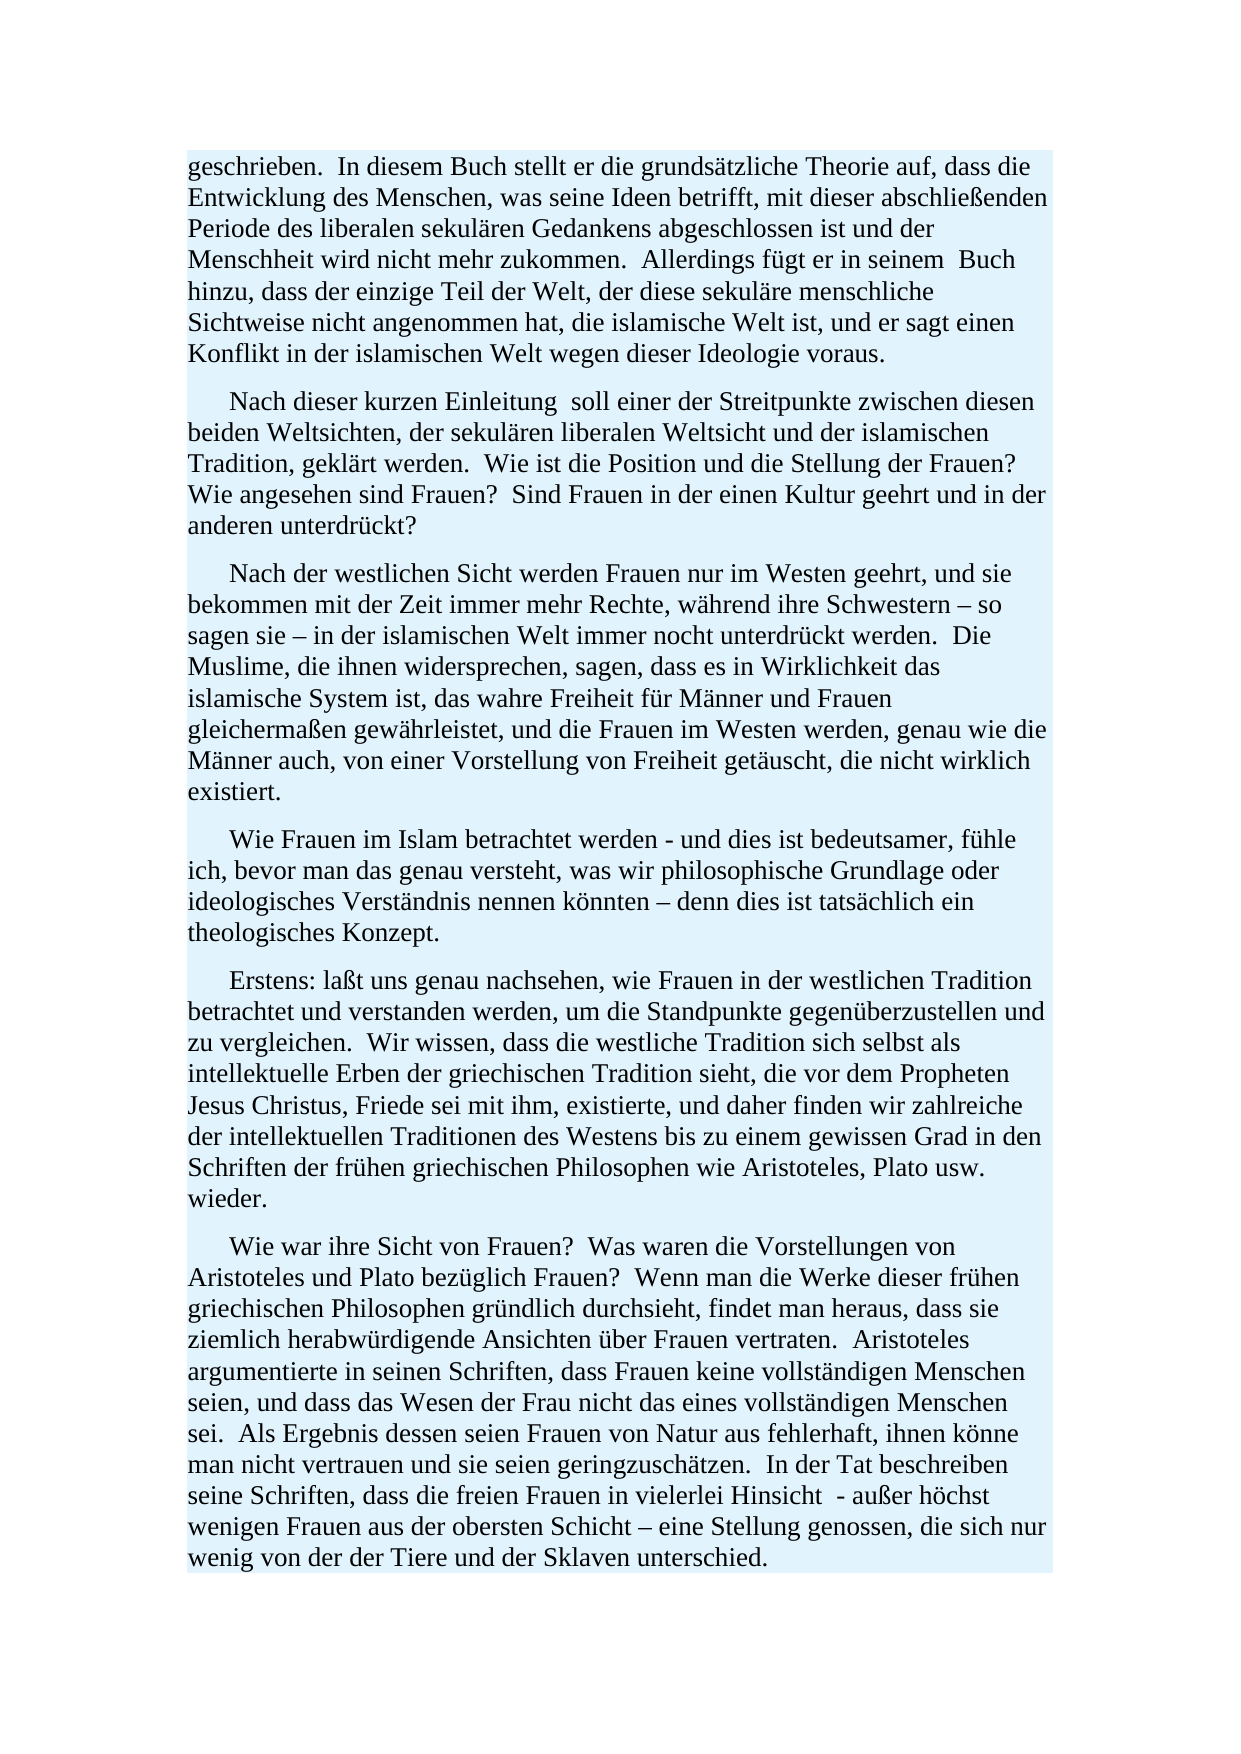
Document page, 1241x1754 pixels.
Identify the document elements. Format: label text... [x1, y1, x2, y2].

text Erstens: laßt uns genau nachsehen, wie Frauen in der westlichen Tradition betrachtet und verstanden werden, um die Standpunkte gegenüberzustellen und zu vergleichen. Wir wissen, dass die westliche Tradition sich selbst als intellektuelle Erben der griechischen Tradition sieht, die vor dem Propheten Jesus Christus, Friede sei mit ihm, existierte, und daher finden wir zahlreiche der intellektuellen Traditionen des Westens bis zu einem gewissen Grad in den Schriften der frühen griechischen Philosophen wie Aristoteles, Plato usw. wieder. [187, 964, 1053, 1213]
text Wie Frauen im Islam betrachtet werden - und dies ist bedeutsamer, fühle ich, bevor man das genau versteht, was wir philosophische Grundlage oder ideologisches Verständnis nennen könnten – denn dies ist tatsächlich ein theologisches Konzept. [187, 823, 1053, 947]
text Wie war ihre Sicht von Frauen? Was waren die Vorstellungen von Aristoteles und Plato bezüglich Frauen? Wenn man die Werke dieser frühen griechischen Philosophen gründlich durchsieht, findet man heraus, dass sie ziemlich herabwürdigende Ansichten über Frauen vertraten. Aristoteles argumentierte in seinen Schriften, dass Frauen keine vollständigen Menschen seien, und dass das Wesen der Frau nicht das eines vollständigen Menschen sei. Als Ergebnis dessen seien Frauen von Natur aus fehlerhaft, ihnen könne man nicht vertrauen und sie seien geringzuschätzen. In der Tat beschreiben seine Schriften, dass die freien Frauen in vielerlei Hinsicht - außer höchst wenigen Frauen aus der obersten Schicht – eine Stellung genossen, die sich nur wenig von der der Tiere und der Sklaven unterschied. [187, 1230, 1053, 1573]
text Nach dieser kurzen Einleitung soll einer der Streitpunkte zwischen diesen beiden Weltsichten, der sekulären liberalen Weltsicht und der islamischen Tradition, geklärt werden. Wie ist die Position und die Stellung der Frauen? Wie angesehen sind Frauen? Sind Frauen in der einen Kultur geehrt und in der anderen unterdrückt? [187, 385, 1053, 540]
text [187, 150, 1053, 368]
text Nach der westlichen Sicht werden Frauen nur im Westen geehrt, und sie bekommen mit der Zeit immer mehr Rechte, während ihre Schwestern – so sagen sie – in der islamischen Welt immer nocht unterdrückt werden. Die Muslime, die ihnen widersprechen, sagen, dass es in Wirklichkeit das islamische System ist, das wahre Freiheit für Männer und Frauen gleichermaßen gewährleistet, und die Frauen im Westen werden, genau wie die Männer auch, von einer Vorstellung von Freiheit getäuscht, die nicht wirklich existiert. [187, 557, 1053, 806]
